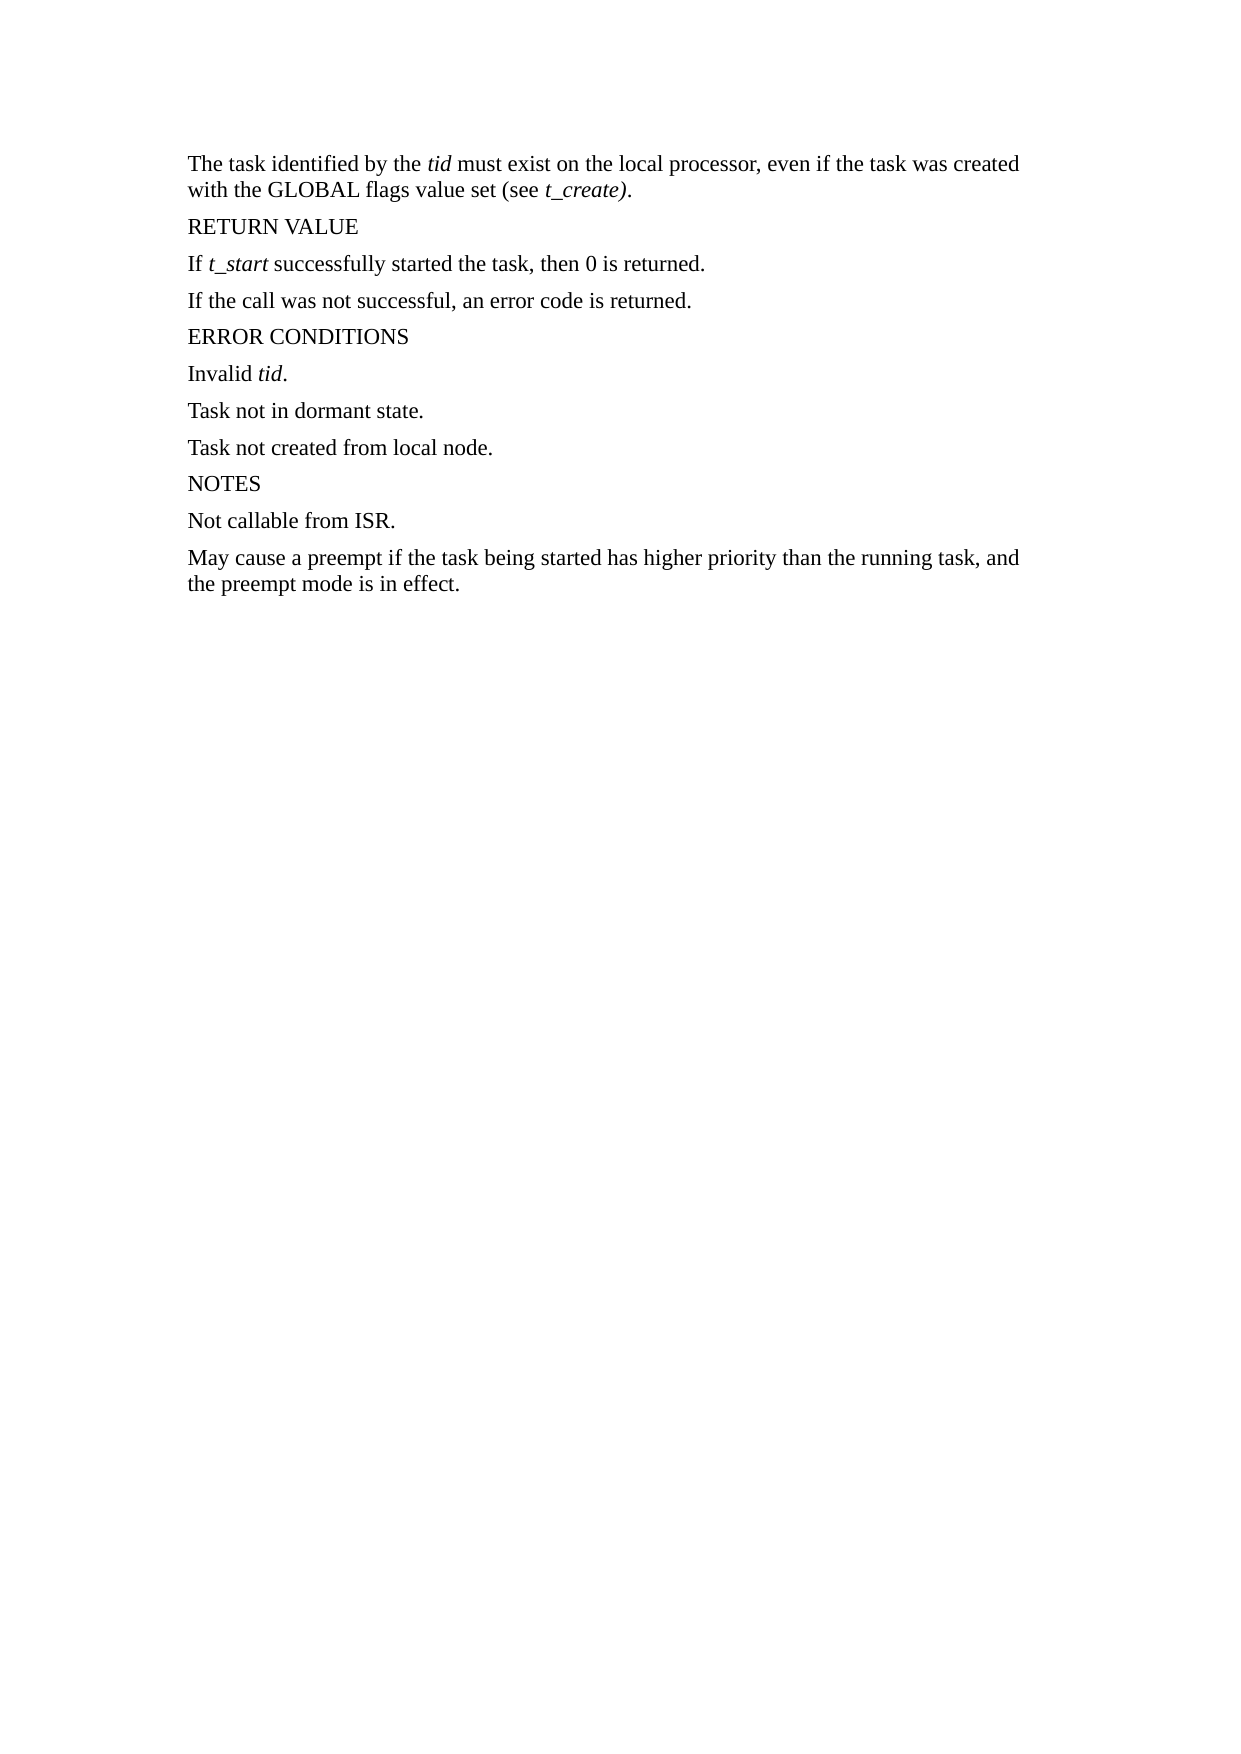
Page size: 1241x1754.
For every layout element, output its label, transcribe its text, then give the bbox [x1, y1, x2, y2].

text The task identified by the tid must exist on the local processor, even if the task was created with the GLOBAL flags value set (see t_create). [187, 150, 1053, 203]
text Invalid tid. [187, 360, 1053, 387]
text Task not created from local node. [187, 434, 1053, 460]
text NOTES [187, 471, 1053, 497]
text Not callable from ISR. [187, 507, 1053, 534]
text May cause a preempt if the task being started has higher priority than the running task, and the preempt mode is in effect. [187, 544, 1053, 597]
text If t_start successfully started the task, then 0 is returned. [187, 250, 1053, 276]
text ERROR CONDITIONS [187, 323, 1053, 350]
text If the call was not successful, an error code is returned. [187, 287, 1053, 313]
text RETURN VALUE [187, 213, 1053, 239]
text Task not in dormant state. [187, 397, 1053, 423]
